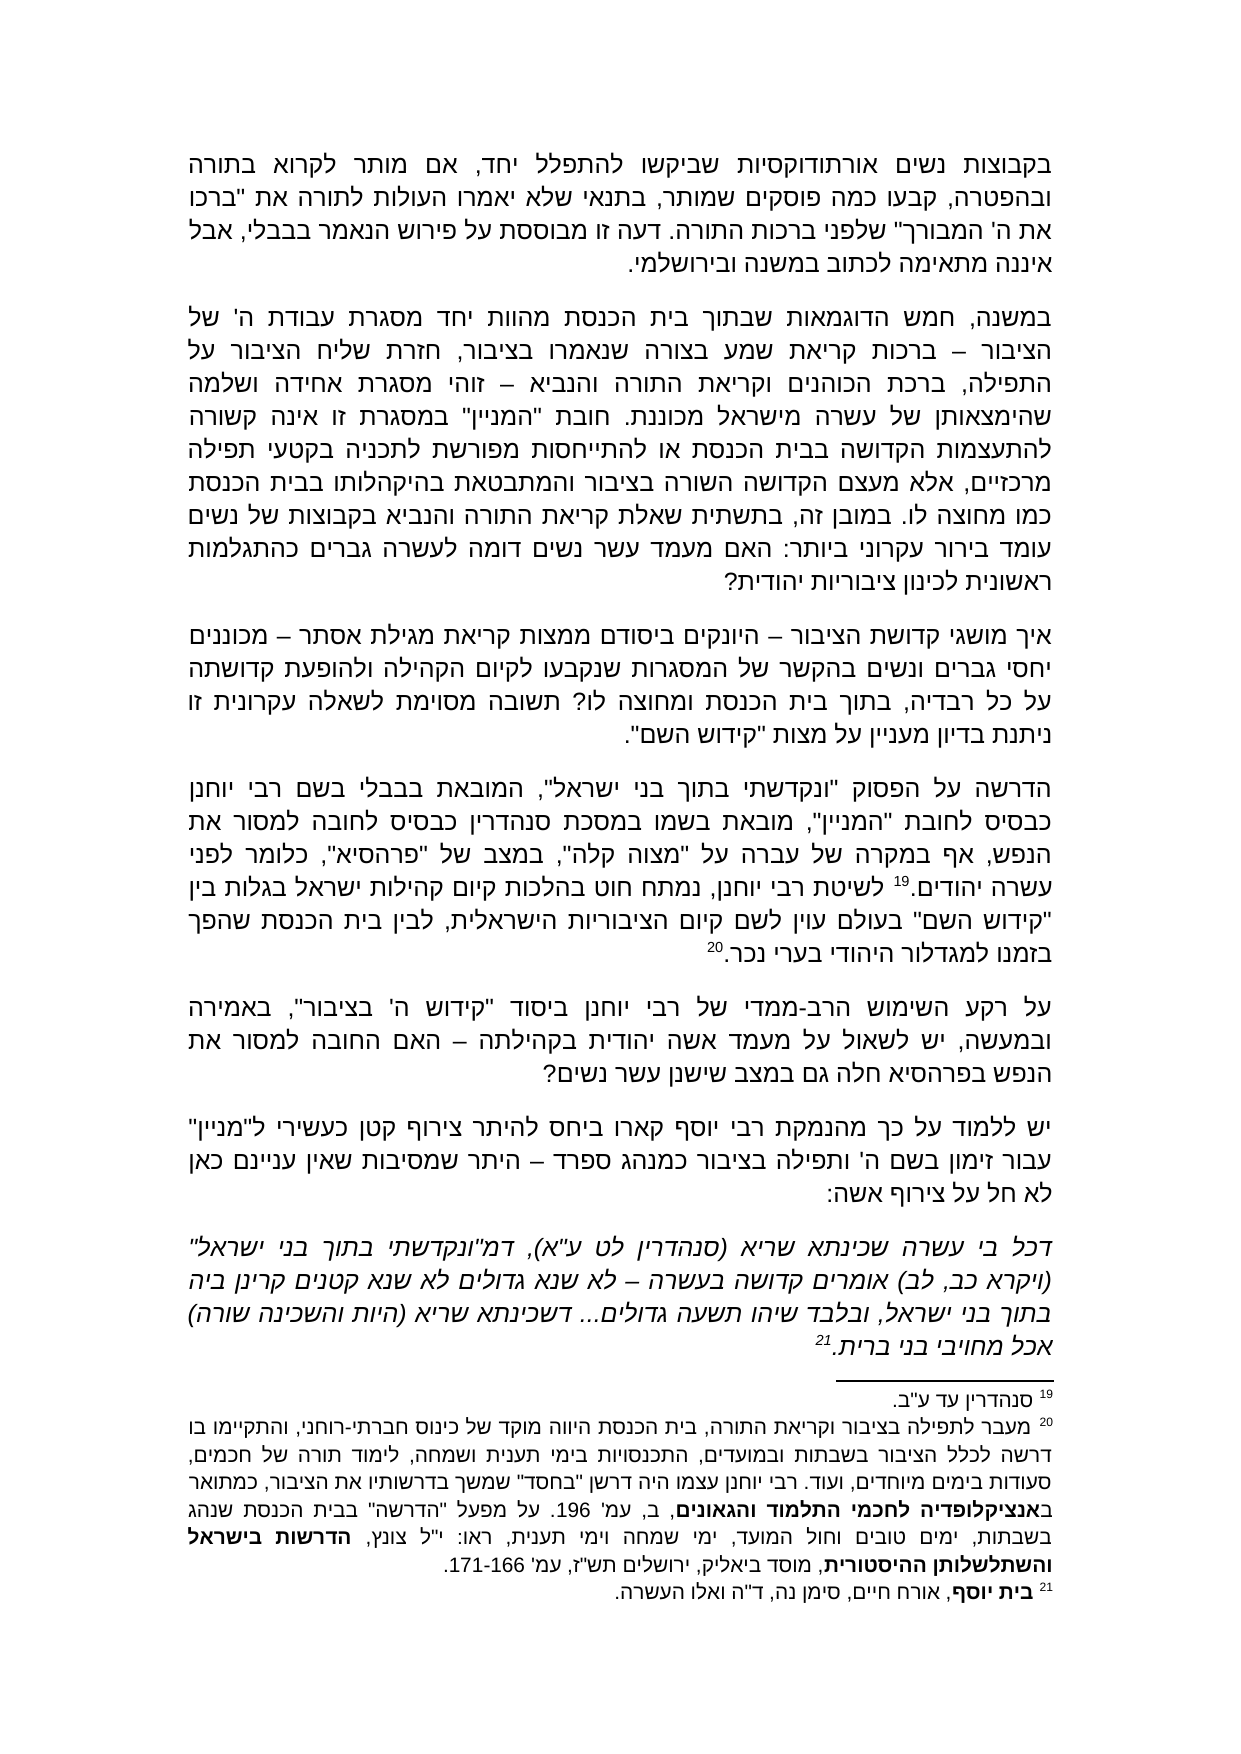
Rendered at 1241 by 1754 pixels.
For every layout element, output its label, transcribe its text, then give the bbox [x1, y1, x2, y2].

text איך מושגי קדושת הציבור – היונקים ביסודם ממצות קריאת מגילת אסתר – מכוננים יחסי גברים ונשים בהקשר של המסגרות שנקבעו לקיום הקהילה ולהופעת קדושתה על כל רבדיה, בתוך בית הכנסת ומחוצה לו? תשובה מסוימת לשאלה עקרונית זו ניתנת בדיון מעניין על מצות "קידוש השם". [187, 621, 1053, 749]
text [187, 150, 1053, 278]
text דכל בי עשרה שכינתא שריא (סנהדרין לט ע"א), דמ"ונקדשתי בתוך בני ישראל" (ויקרא כב, לב) אומרים קדושה בעשרה – לא שנא גדולים לא שנא קטנים קרינן ביה בתוך בני ישראל, ובלבד שיהו תשעה גדולים... דשכינתא שריא (היות והשכינה שורה) אכל מחויבי בני ברית. [187, 1233, 1053, 1360]
text הדרשה על הפסוק "ונקדשתי בתוך בני ישראל", המובאת בבבלי בשם רבי יוחנן כבסיס לחובת "המניין", מובאת בשמו במסכת סנהדרין כבסיס לחובה למסור את הנפש, אף במקרה של עברה על "מצוה קלה", במצב של "פרהסיא", כלומר לפני עשרה יהודים. לשיטת רבי יוחנן, נמתח חוט בהלכות קיום קהילות ישראל בגלות בין "קידוש השם" בעולם עוין לשם קיום הציבוריות הישראלית, לבין בית הכנסת שהפך בזמנו למגדלור היהודי בערי נכר. [187, 774, 1053, 968]
text במשנה, חמש הדוגמאות שבתוך בית הכנסת מהוות יחד מסגרת עבודת ה' של הציבור – ברכות קריאת שמע בצורה שנאמרו בציבור, חזרת שליח הציבור על התפילה, ברכת הכוהנים וקריאת התורה והנביא – זוהי מסגרת אחידה ושלמה שהימצאותן של עשרה מישראל מכוננת. חובת "המניין" במסגרת זו אינה קשורה להתעצמות הקדושה בבית הכנסת או להתייחסות מפורשת לתכניה בקטעי תפילה מרכזיים, אלא מעצם הקדושה השורה בציבור והמתבטאת בהיקהלותו בבית הכנסת כמו מחוצה לו. במובן זה, בתשתית שאלת קריאת התורה והנביא בקבוצות של נשים עומד בירור עקרוני ביותר: האם מעמד עשר נשים דומה לעשרה גברים כהתגלמות ראשונית לכינון ציבוריות יהודית? [187, 303, 1053, 596]
text יש ללמוד על כך מהנמקת רבי יוסף קארו ביחס להיתר צירוף קטן כעשירי ל"מניין" עבור זימון בשם ה' ותפילה בציבור כמנהג ספרד – היתר שמסיבות שאין עניינם כאן לא חל על צירוף אשה: [187, 1113, 1053, 1207]
text על רקע השימוש הרב-ממדי של רבי יוחנן ביסוד "קידוש ה' בציבור", באמירה ובמעשה, יש לשאול על מעמד אשה יהודית בקהילתה – האם החובה למסור את הנפש בפרהסיא חלה גם במצב שישנן עשר נשים? [187, 993, 1053, 1088]
